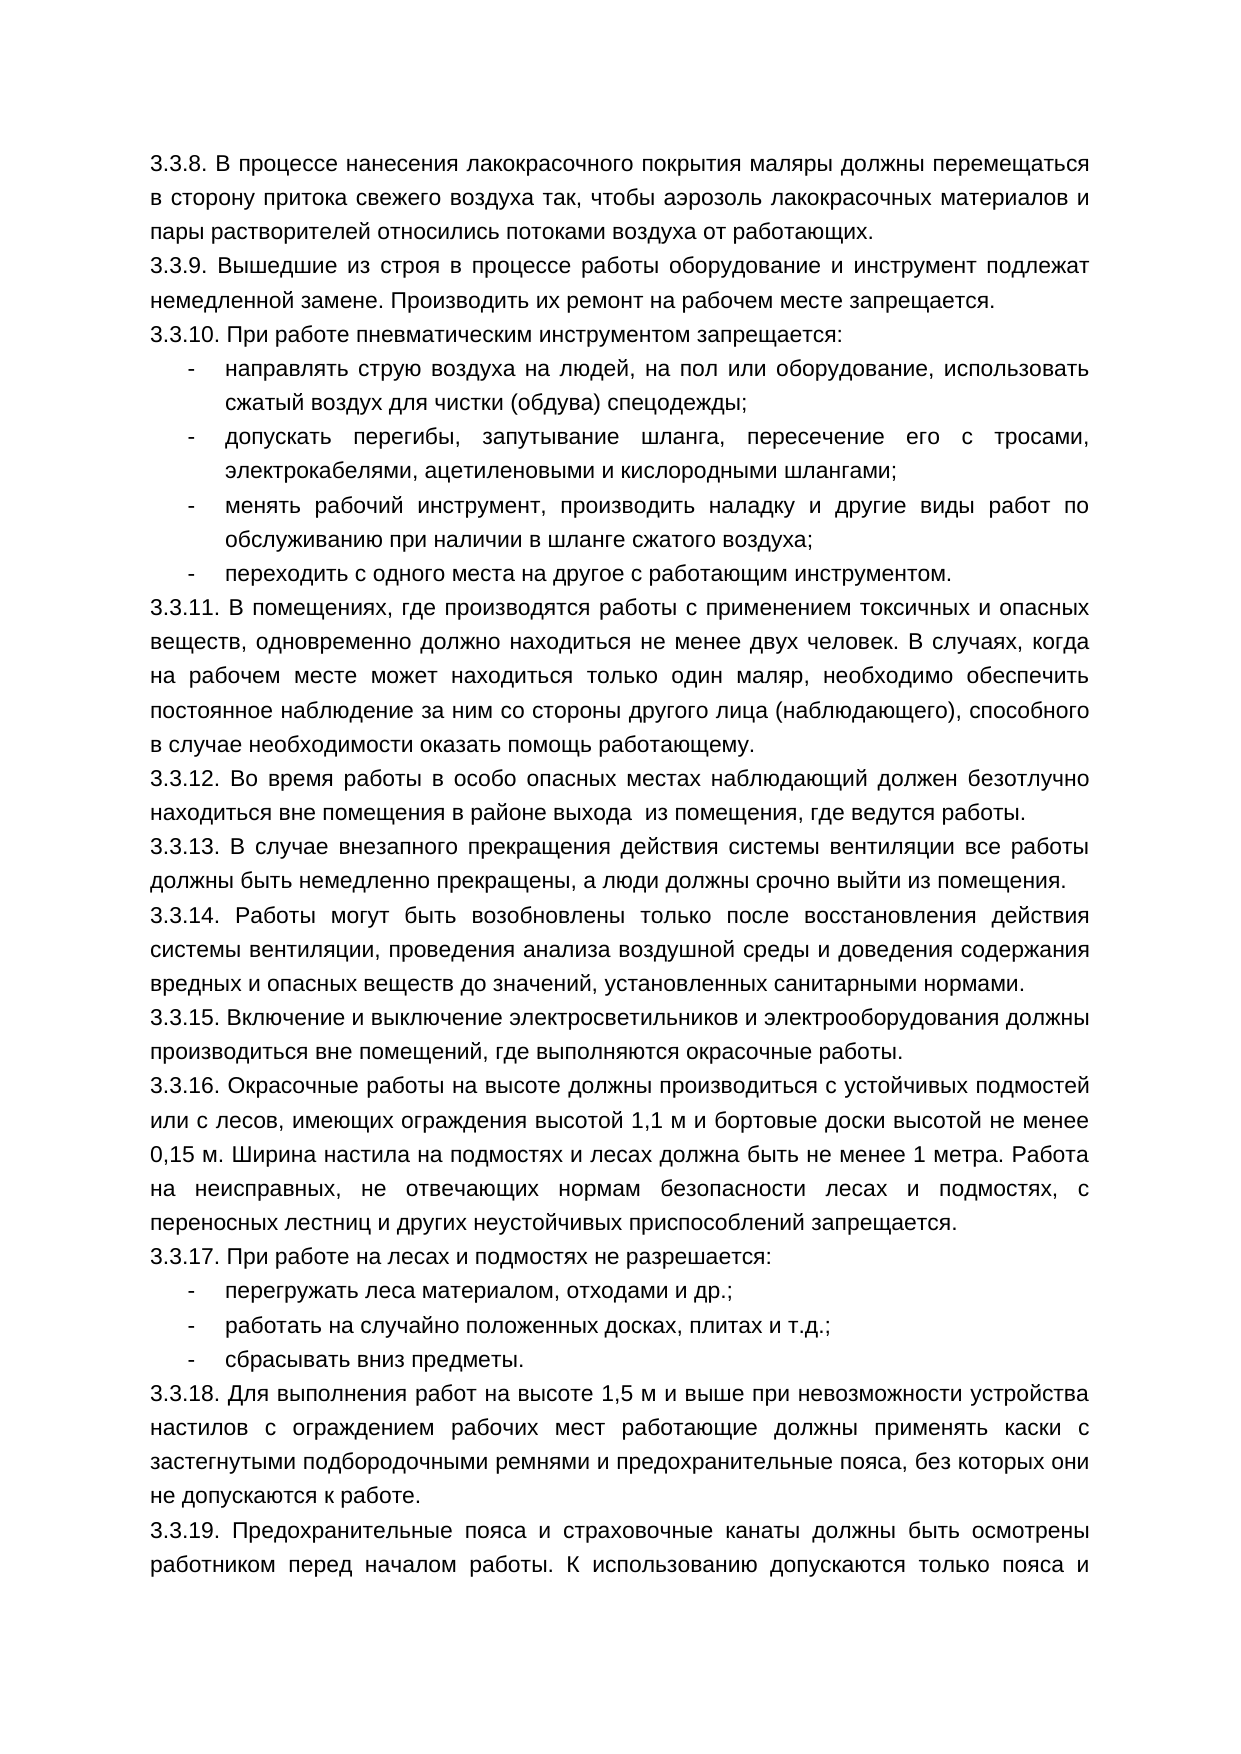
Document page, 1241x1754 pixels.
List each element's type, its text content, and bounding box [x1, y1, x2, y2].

list работать на случайно положенных досках, плитах и т.д.; [187, 1312, 1090, 1338]
list направлять струю воздуха на людей, на пол или оборудование, использовать сжатый воздух для чистки (обдува) спецодежды; [187, 355, 1090, 416]
list допускать перегибы, запутывание шланга, пересечение его с тросами, электрокабелями, ацетиленовыми и кислородными шлангами; [187, 423, 1090, 484]
list перегружать леса материалом, отходами и др.; [187, 1277, 1090, 1304]
text 3.3.9. Вышедшие из строя в процессе работы оборудование и инструмент подлежат немедленной замене. Производить их ремонт на рабочем месте запрещается. [150, 252, 1090, 313]
text 3.3.18. Для выполнения работ на высоте 1,5 м и выше при невозможности устройства настилов с ограждением рабочих мест работающие должны применять каски с застегнутыми подбородочными ремнями и предохранительные пояса, без которых они не допускаются к работе. [150, 1380, 1090, 1509]
text 3.3.14. Работы могут быть возобновлены только после восстановления действия системы вентиляции, проведения анализа воздушной среды и доведения содержания вредных и опасных веществ до значений, установленных санитарными нормами. [150, 902, 1090, 996]
text 3.3.15. Включение и выключение электросветильников и электрооборудования должны производиться вне помещений, где выполняются окрасочные работы. [150, 1004, 1090, 1065]
text 3.3.17. При работе на лесах и подмостях не разрешается: [150, 1243, 1090, 1270]
list сбрасывать вниз предметы. [187, 1346, 1090, 1372]
list переходить с одного места на другое с работающим инструментом. [187, 560, 1090, 586]
text 3.3.11. В помещениях, где производятся работы с применением токсичных и опасных веществ, одновременно должно находиться не менее двух человек. В случаях, когда на рабочем месте может находиться только один маляр, необходимо обеспечить постоянное наблюдение за ним со стороны другого лица (наблюдающего), способного в случае необходимости оказать помощь работающему. [150, 594, 1090, 757]
text 3.3.16. Окрасочные работы на высоте должны производиться с устойчивых подмостей или с лесов, имеющих ограждения высотой 1,1 м и бортовые доски высотой не менее 0,15 м. Ширина настила на подмостях и лесах должна быть не менее 1 метра. Работа на неисправных, не отвечающих нормам безопасности лесах и подмостях, с переносных лестниц и других неустойчивых приспособлений запрещается. [150, 1072, 1090, 1236]
text 3.3.13. В случае внезапного прекращения действия системы вентиляции все работы должны быть немедленно прекращены, а люди должны срочно выйти из помещения. [150, 833, 1090, 894]
text 3.3.10. При работе пневматическим инструментом запрещается: [150, 321, 1090, 347]
text 3.3.12. Во время работы в особо опасных местах наблюдающий должен безотлучно находиться вне помещения в районе выхода из помещения, где ведутся работы. [150, 765, 1090, 826]
list менять рабочий инструмент, производить наладку и другие виды работ по обслуживанию при наличии в шланге сжатого воздуха; [187, 492, 1090, 552]
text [150, 1517, 1090, 1577]
text 3.3.8. В процессе нанесения лакокрасочного покрытия маляры должны перемещаться в сторону притока свежего воздуха так, чтобы аэрозоль лакокрасочных материалов и пары растворителей относились потоками воздуха от работающих. [150, 150, 1090, 245]
